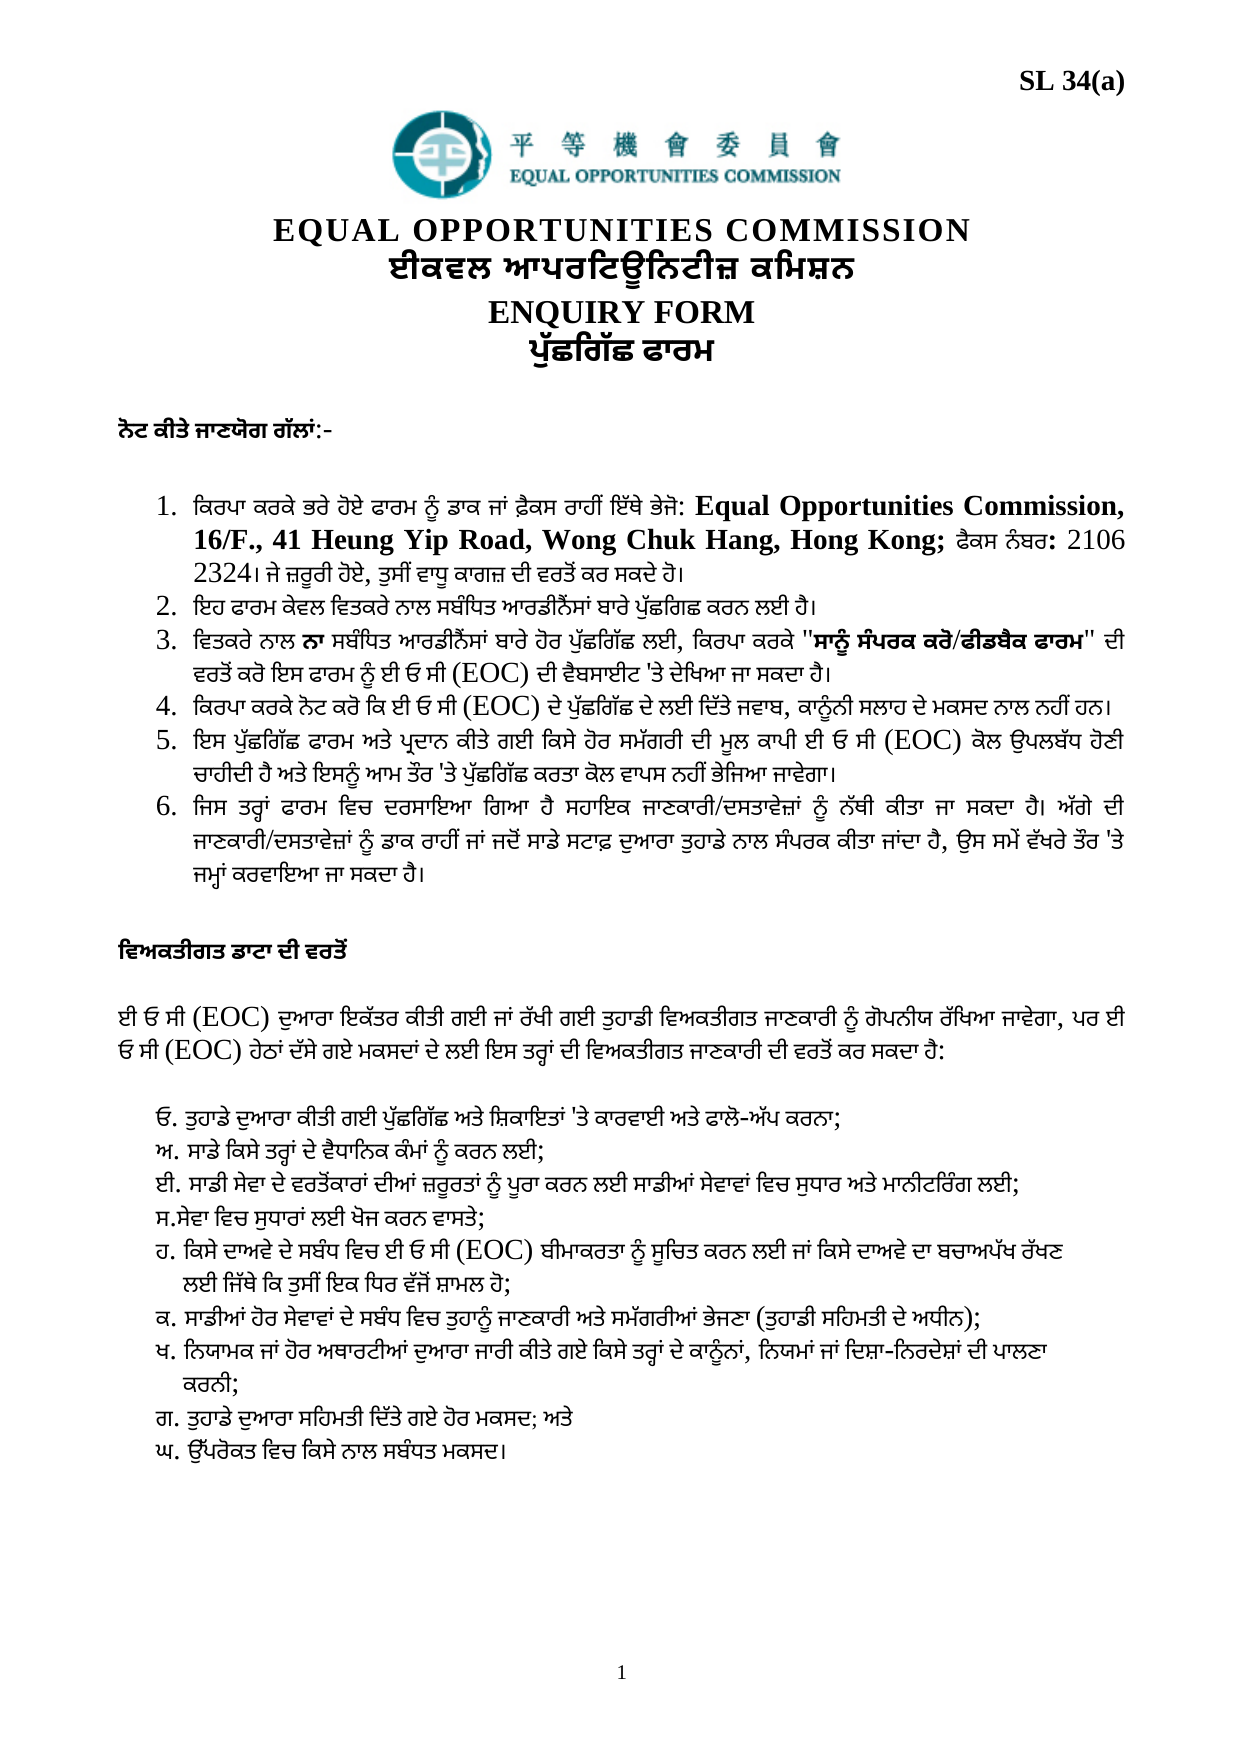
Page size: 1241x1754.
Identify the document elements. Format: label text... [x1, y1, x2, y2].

text ਅ. ਸਾਡੇ ਕਿਸੇ ਤਰ੍ਹਾਂ ਦੇ ਵੈਧਾਨਿਕ ਕੰਮਾਂ ਨੂੰ ਕਰਨ ਲਈ; [118, 1133, 1125, 1166]
text ਕਰਨੀ; [168, 1366, 1125, 1399]
list ਜਿਸ ਤਰ੍ਹਾਂ ਫਾਰਮ ਵਿਚ ਦਰਸਾਇਆ ਗਿਆ ਹੈ ਸਹਾਇਕ ਜਾਣਕਾਰੀ/ਦਸਤਾਵੇਜ਼ਾਂ ਨੂੰ ਨੱਥੀ ਕੀਤਾ ਜਾ ਸਕਦਾ ਹੈ। ਅੱਗੇ ਦੀ ਜਾਣਕਾਰੀ/ਦਸਤਾਵੇਜ਼ਾਂ ਨੂੰ ਡਾਕ ਰਾਹੀਂ ਜਾਂ ਜਦੋਂ ਸਾਡੇ ਸਟਾਫ਼ ਦੁਆਰਾ ਤੁਹਾਡੇ ਨਾਲ ਸੰਪਰਕ ਕੀਤਾ ਜਾਂਦਾ ਹੈ, ਉਸ ਸਮੇਂ ਵੱਖਰੇ ਤੌਰ 'ਤੇ ਜਮ੍ਹਾਂ ਕਰਵਾਇਆ ਜਾ ਸਕਦਾ ਹੈ। [156, 789, 1125, 889]
text ਓ. ਤੁਹਾਡੇ ਦੁਆਰਾ ਕੀਤੀ ਗਈ ਪੁੱਛਗਿੱਛ ਅਤੇ ਸ਼ਿਕਾਇਤਾਂ 'ਤੇ ਕਾਰਵਾਈ ਅਤੇ ਫਾਲੋ-ਅੱਪ ਕਰਨਾ; [118, 1099, 1125, 1133]
list ਕਿਰਪਾ ਕਰਕੇ ਭਰੇ ਹੋਏ ਫਾਰਮ ਨੂੰ ਡਾਕ ਜਾਂ ਫ਼ੈਕਸ ਰਾਹੀਂ ਇੱਥੇ ਭੇਜੋ: Equal Opportunities Commission, 16/F., 41 Heung Yip Road, Wong Chuk Hang, Hong Kong; ਫੈਕਸ ਨੰਬਰ: 2106 2324। ਜੇ ਜ਼ਰੂਰੀ ਹੋਏ, ਤੁਸੀਂ ਵਾਧੂ ਕਾਗਜ਼ ਦੀ ਵਰਤੋਂ ਕਰ ਸਕਦੇ ਹੋ। [156, 489, 1125, 589]
text ਪੁੱਛਗਿੱਛ ਫਾਰਮ [118, 331, 1125, 374]
list ਵਿਤਕਰੇ ਨਾਲ ਨਾ ਸਬੰਧਿਤ ਆਰਡੀਨੈਂਸਾਂ ਬਾਰੇ ਹੋਰ ਪੁੱਛਗਿੱਛ ਲਈ, ਕਿਰਪਾ ਕਰਕੇ "ਸਾਨੂੰ ਸੰਪਰਕ ਕਰੋ/ਫੀਡਬੈਕ ਫਾਰਮ" ਦੀ ਵਰਤੋਂ ਕਰੋ ਇਸ ਫਾਰਮ ਨੂੰ ਈ ਓ ਸੀ (EOC) ਦੀ ਵੈਬਸਾਈਟ 'ਤੇ ਦੇਖਿਆ ਜਾ ਸਕਦਾ ਹੈ। [156, 622, 1125, 689]
text ਨੋਟ ਕੀਤੇ ਜਾਣਯੋਗ ਗੱਲਾਂ:- [118, 412, 1125, 445]
text ਕ. ਸਾਡੀਆਂ ਹੋਰ ਸੇਵਾਵਾਂ ਦੇ ਸਬੰਧ ਵਿਚ ਤੁਹਾਨੂੰ ਜਾਣਕਾਰੀ ਅਤੇ ਸਮੱਗਰੀਆਂ ਭੇਜਣਾ (ਤੁਹਾਡੀ ਸਹਿਮਤੀ ਦੇ ਅਧੀਨ); [118, 1299, 1125, 1333]
text ਘ. ਉੱਪਰੋਕਤ ਵਿਚ ਕਿਸੇ ਨਾਲ ਸਬੰਧਤ ਮਕਸਦ। [118, 1433, 1125, 1466]
text ਲਈ ਜਿੱਥੇ ਕਿ ਤੁਸੀਂ ਇਕ ਧਿਰ ਵੱਜੋਂ ਸ਼ਾਮਲ ਹੋ; [156, 1266, 1125, 1299]
text ਖ. ਨਿਯਾਮਕ ਜਾਂ ਹੋਰ ਅਥਾਰਟੀਆਂ ਦੁਆਰਾ ਜਾਰੀ ਕੀਤੇ ਗਏ ਕਿਸੇ ਤਰ੍ਹਾਂ ਦੇ ਕਾਨੂੰਨਾਂ, ਨਿਯਮਾਂ ਜਾਂ ਦਿਸ਼ਾ-ਨਿਰਦੇਸ਼ਾਂ ਦੀ ਪਾਲਣਾ [156, 1333, 1125, 1366]
list ਇਹ ਫਾਰਮ ਕੇਵਲ ਵਿਤਕਰੇ ਨਾਲ ਸਬੰਧਿਤ ਆਰਡੀਨੈਂਸਾਂ ਬਾਰੇ ਪੁੱਛਗਿਛ ਕਰਨ ਲਈ ਹੈ। [156, 589, 1125, 622]
text ਹ. ਕਿਸੇ ਦਾਅਵੇ ਦੇ ਸਬੰਧ ਵਿਚ ਈ ਓ ਸੀ (EOC) ਬੀਮਾਕਰਤਾ ਨੂੰ ਸੂਚਿਤ ਕਰਨ ਲਈ ਜਾਂ ਕਿਸੇ ਦਾਅਵੇ ਦਾ ਬਚਾਅਪੱਖ ਰੱਖਣ [156, 1233, 1125, 1266]
picture [352, 96, 891, 210]
text EQUAL OPPORTUNITIES COMMISSION [118, 210, 1125, 248]
text ਗ. ਤੁਹਾਡੇ ਦੁਆਰਾ ਸਹਿਮਤੀ ਦਿੱਤੇ ਗਏ ਹੋਰ ਮਕਸਦ; ਅਤੇ [118, 1399, 1125, 1433]
text ਈਕਵਲ ਆਪਰਟਿਊਨਿਟੀਜ਼ ਕਮਿਸ਼ਨ [118, 248, 1125, 293]
list ਇਸ ਪੁੱਛਗਿੱਛ ਫਾਰਮ ਅਤੇ ਪ੍ਰਦਾਨ ਕੀਤੇ ਗਈ ਕਿਸੇ ਹੋਰ ਸਮੱਗਰੀ ਦੀ ਮੂਲ ਕਾਪੀ ਈ ਓ ਸੀ (EOC) ਕੋਲ ਉਪਲਬੱਧ ਹੋਣੀ ਚਾਹੀਦੀ ਹੈ ਅਤੇ ਇਸਨੂੰ ਆਮ ਤੌਰ 'ਤੇ ਪੁੱਛਗਿੱਛ ਕਰਤਾ ਕੋਲ ਵਾਪਸ ਨਹੀਂ ਭੇਜਿਆ ਜਾਵੇਗਾ। [156, 722, 1125, 789]
text ਵਿਅਕਤੀਗਤ ਡਾਟਾ ਦੀ ਵਰਤੋਂ [118, 933, 1125, 966]
text ENQUIRY FORM [118, 293, 1125, 331]
text ਈ ਓ ਸੀ (EOC) ਦੁਆਰਾ ਇਕੱਤਰ ਕੀਤੀ ਗਈ ਜਾਂ ਰੱਖੀ ਗਈ ਤੁਹਾਡੀ ਵਿਅਕਤੀਗਤ ਜਾਣਕਾਰੀ ਨੂੰ ਗੋਪਨੀਯ ਰੱਖਿਆ ਜਾਵੇਗਾ, ਪਰ ਈ ਓ ਸੀ (EOC) ਹੇਠਾਂ ਦੱਸੇ ਗਏ ਮਕਸਦਾਂ ਦੇ ਲਈ ਇਸ ਤਰ੍ਹਾਂ ਦੀ ਵਿਅਕਤੀਗਤ ਜਾਣਕਾਰੀ ਦੀ ਵਰਤੋਂ ਕਰ ਸਕਦਾ ਹੈ: [118, 999, 1125, 1066]
text ਸ.ਸੇਵਾ ਵਿਚ ਸੁਧਾਰਾਂ ਲਈ ਖੋਜ ਕਰਨ ਵਾਸਤੇ; [118, 1199, 1125, 1233]
text ਈ. ਸਾਡੀ ਸੇਵਾ ਦੇ ਵਰਤੋਂਕਾਰਾਂ ਦੀਆਂ ਜ਼ਰੂਰਤਾਂ ਨੂੰ ਪੂਰਾ ਕਰਨ ਲਈ ਸਾਡੀਆਂ ਸੇਵਾਵਾਂ ਵਿਚ ਸੁਧਾਰ ਅਤੇ ਮਾਨੀਟਰਿੰਗ ਲਈ; [118, 1166, 1125, 1199]
list ਕਿਰਪਾ ਕਰਕੇ ਨੋਟ ਕਰੋ ਕਿ ਈ ਓ ਸੀ (EOC) ਦੇ ਪੁੱਛਗਿੱਛ ਦੇ ਲਈ ਦਿੱਤੇ ਜਵਾਬ, ਕਾਨੂੰਨੀ ਸਲਾਹ ਦੇ ਮਕਸਦ ਨਾਲ ਨਹੀਂ ਹਨ। [156, 689, 1125, 722]
